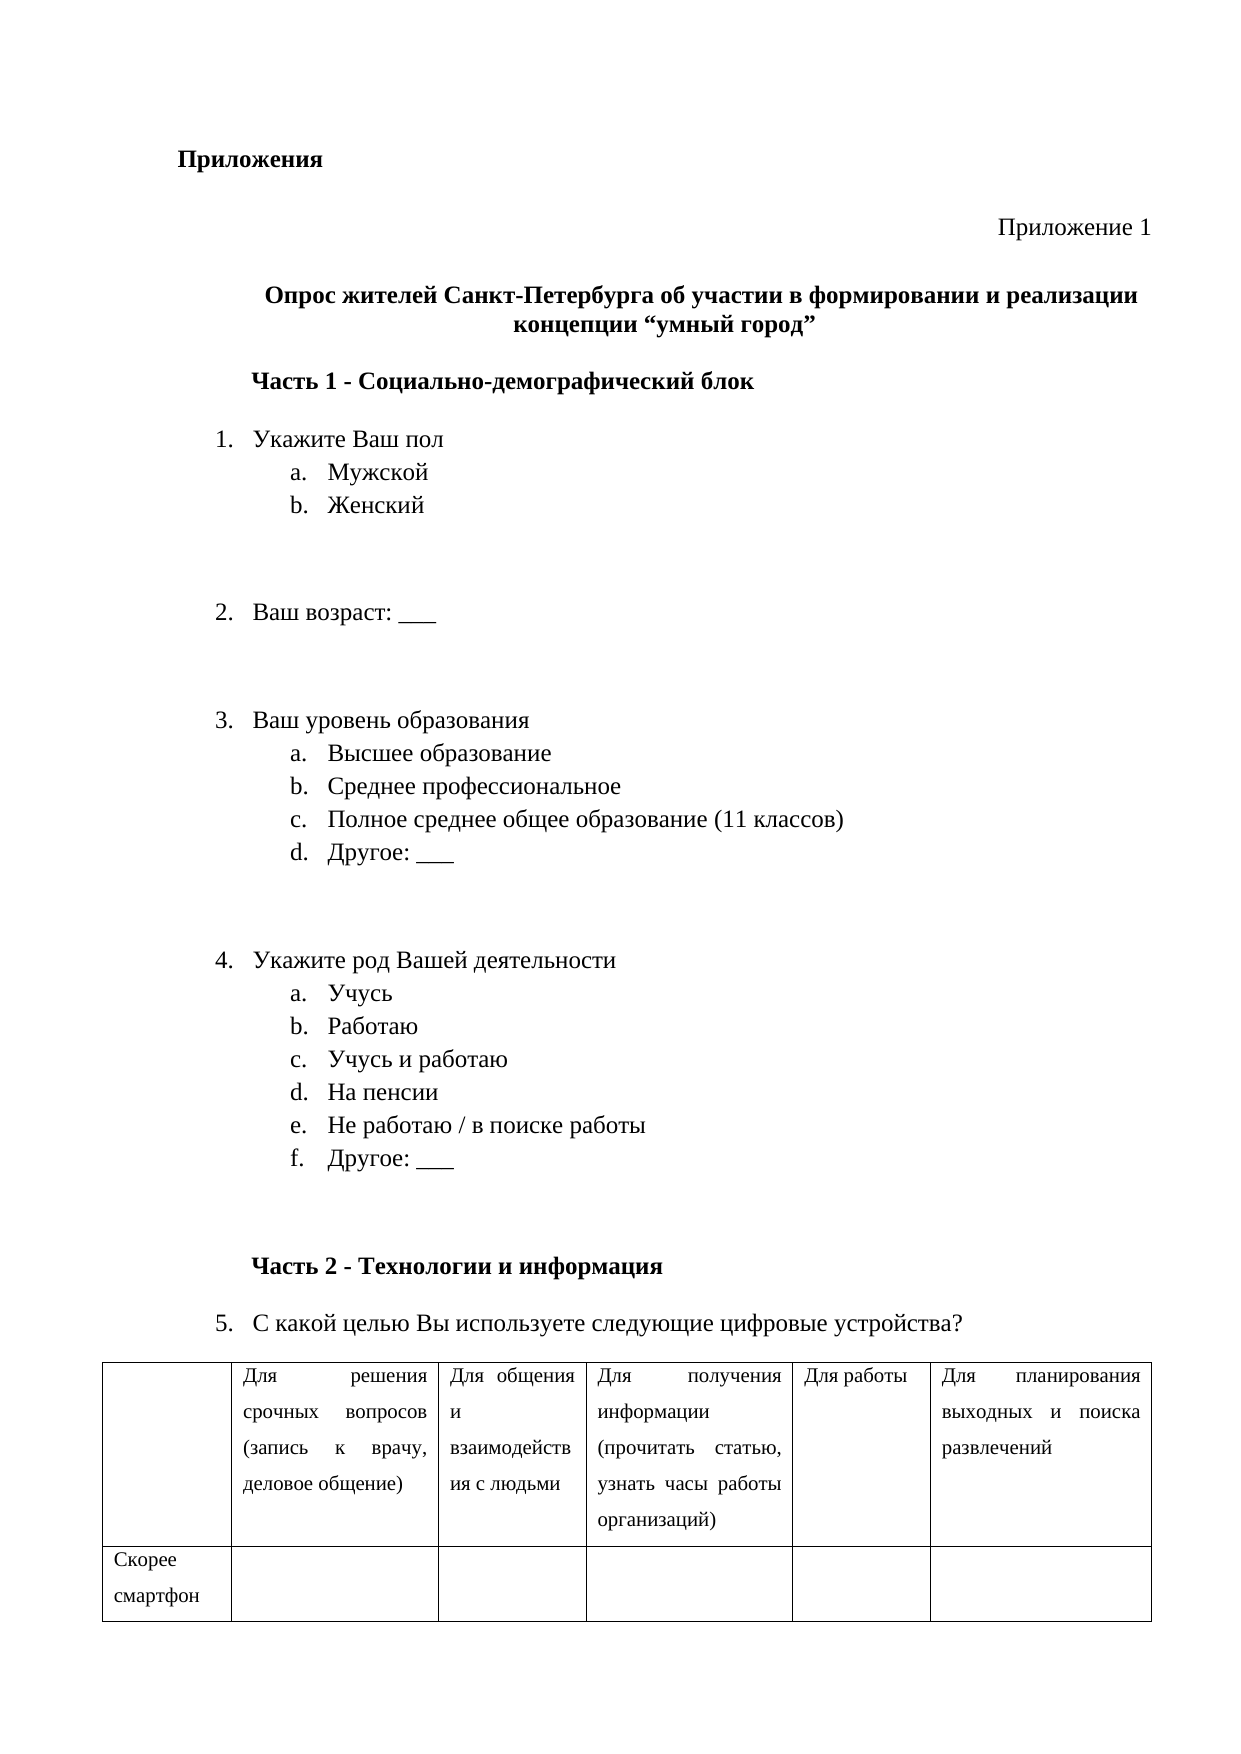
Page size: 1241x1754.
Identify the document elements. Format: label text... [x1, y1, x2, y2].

list Высшее образование [290, 738, 1152, 767]
list Ваш уровень образования [215, 705, 1152, 734]
list Укажите род Вашей деятельности [215, 945, 1152, 974]
list Укажите Ваш пол [215, 424, 1152, 452]
table_header Для решения срочных вопросов (запись к врачу, деловое общение) [232, 1363, 438, 1546]
text Часть 1 - Социально-демографический блок [177, 366, 1152, 395]
list Мужской [290, 457, 1152, 486]
list Ваш возраст: ___ [215, 597, 1152, 626]
subtitle Приложение 1 [177, 212, 1152, 241]
table_cell [232, 1547, 438, 1621]
list Полное среднее общее образование (11 классов) [290, 804, 1152, 833]
table_cell [931, 1547, 1151, 1621]
table_header Для планирования выходных и поиска развлечений [931, 1363, 1151, 1546]
list Среднее профессиональное [290, 771, 1152, 800]
list На пенсии [290, 1077, 1152, 1106]
table_header Для работы [793, 1363, 930, 1546]
table_header Для получения информации (прочитать статью, узнать часы работы организаций) [587, 1363, 792, 1546]
table_header Для общения и взаимодействия с людьми [439, 1363, 586, 1546]
table_cell [587, 1547, 792, 1621]
list Учусь и работаю [290, 1044, 1152, 1073]
subtitle Приложения [177, 144, 1152, 172]
list Работаю [290, 1011, 1152, 1040]
table_cell [439, 1547, 586, 1621]
text Часть 2 - Технологии и информация [177, 1251, 1152, 1279]
text Опрос жителей Санкт-Петербурга об участии в формировании и реализации концепции “умный город” [177, 280, 1152, 337]
list Не работаю / в поиске работы [290, 1110, 1152, 1139]
list Учусь [290, 978, 1152, 1007]
list Другое: ___ [290, 837, 1152, 866]
list Женский [290, 490, 1152, 518]
list С какой целью Вы используете следующие цифровые устройства? [215, 1308, 1152, 1337]
table_cell Скорее смартфон [103, 1547, 231, 1621]
table_cell [793, 1547, 930, 1621]
table_header [103, 1363, 231, 1546]
list Другое: ___ [290, 1143, 1152, 1172]
